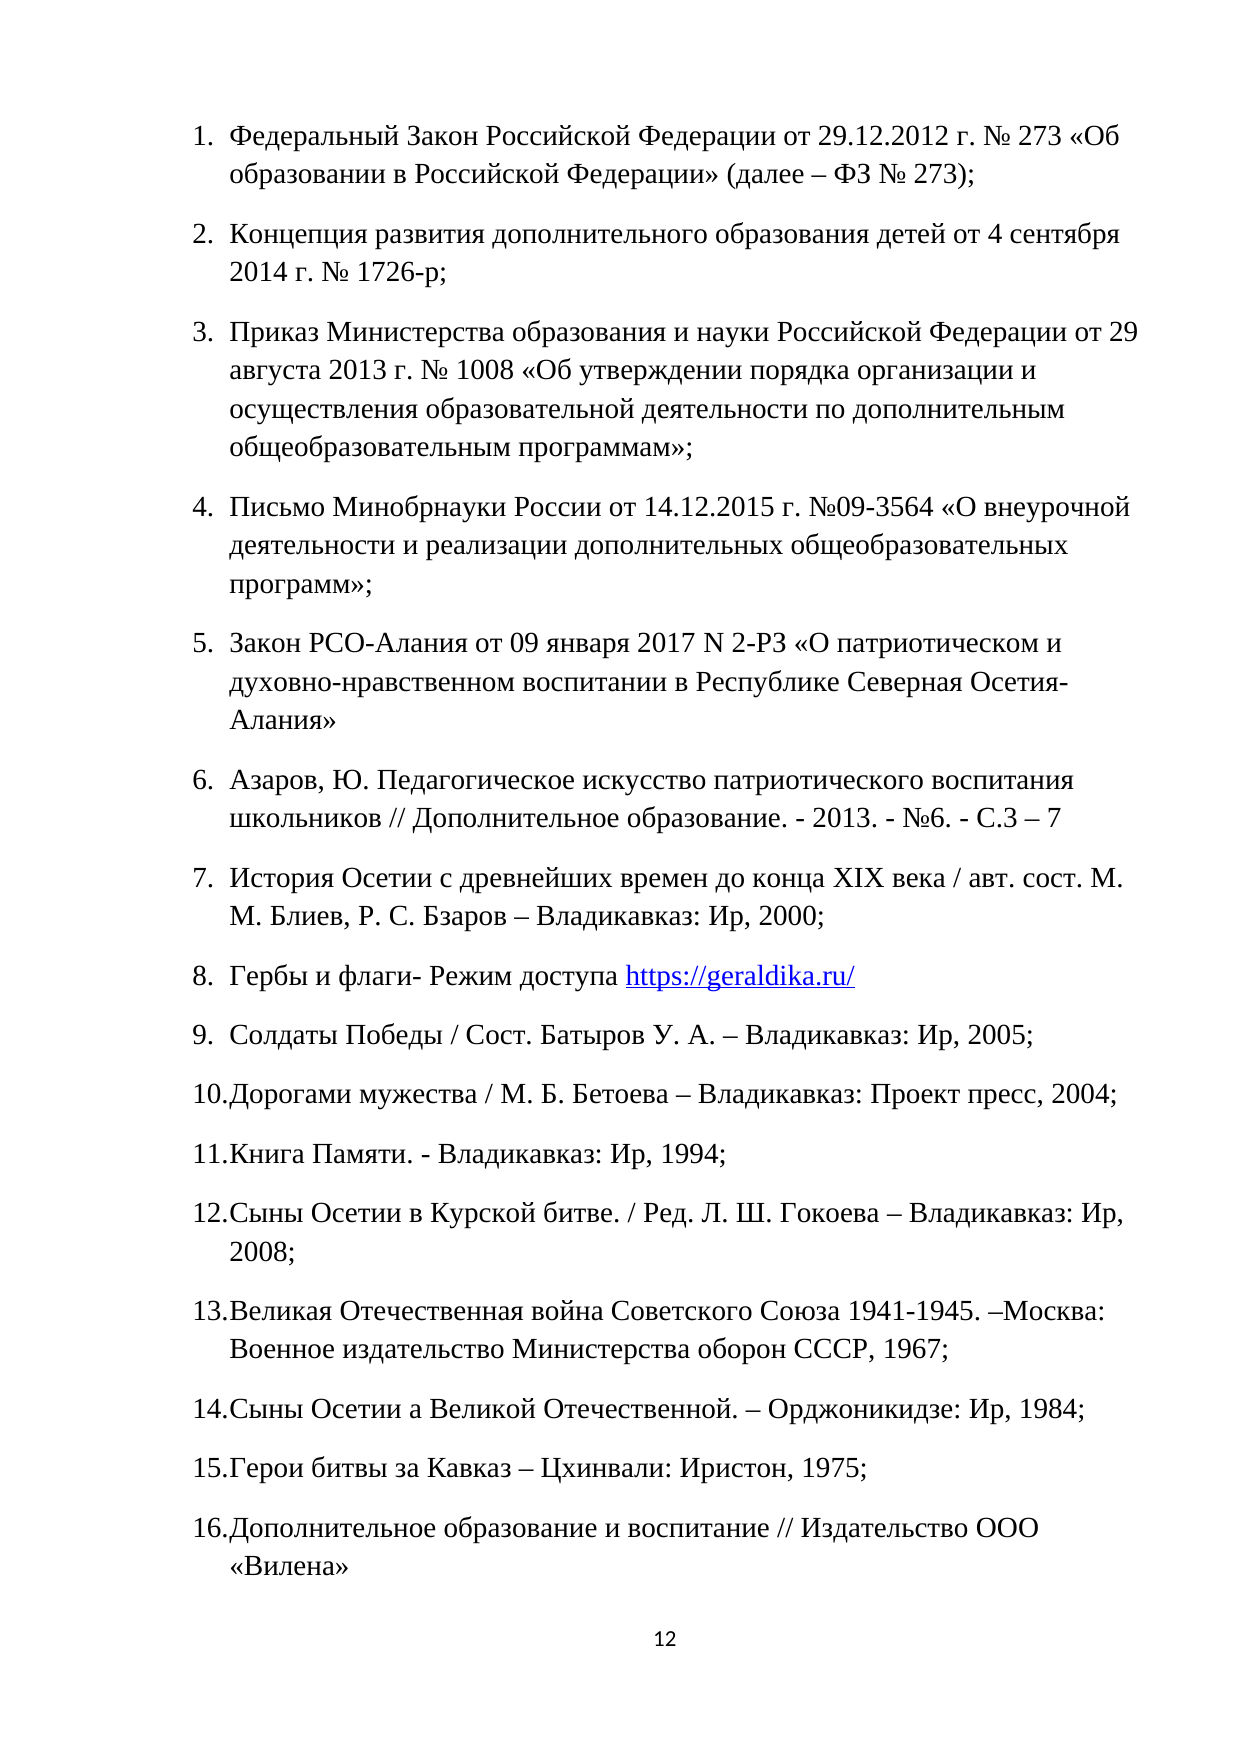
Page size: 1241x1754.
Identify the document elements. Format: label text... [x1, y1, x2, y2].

list Письмо Минобрнауки России от 14.12.2015 г. №09-3564 «О внеурочной деятельности и реализации дополнительных общеобразовательных программ»; [192, 489, 1152, 599]
list Федеральный Закон Российской Федерации от 29.12.2012 г. № 273 «Об образовании в Российской Федерации» (далее – ФЗ № 273); [192, 118, 1152, 190]
list Закон РСО-Алания от 09 января 2017 N 2-РЗ «О патриотическом и духовно-нравственном воспитании в Республике Северная Осетия-Алания» [192, 625, 1152, 736]
list Дорогами мужества / М. Б. Бетоева – Владикавказ: Проект пресс, 2004; [192, 1076, 1152, 1110]
list Азаров, Ю. Педагогическое искусство патриотического воспитания школьников // Дополнительное образование. - 2013. - №6. - С.3 – 7 [192, 762, 1152, 834]
list История Осетии с древнейших времен до конца XIX века / авт. сост. М. М. Блиев, Р. С. Бзаров – Владикавказ: Ир, 2000; [192, 860, 1152, 932]
list Концепция развития дополнительного образования детей от 4 сентября 2014 г. № 1726-р; [192, 216, 1152, 288]
list Великая Отечественная война Советского Союза 1941-1945. –Москва: Военное издательство Министерства оборон СССР, 1967; [192, 1293, 1152, 1365]
list Герои битвы за Кавказ – Цхинвали: Иристон, 1975; [192, 1450, 1152, 1484]
list Солдаты Победы / Сост. Батыров У. А. – Владикавказ: Ир, 2005; [192, 1017, 1152, 1051]
list Сыны Осетии а Великой Отечественной. – Орджоникидзе: Ир, 1984; [192, 1391, 1152, 1424]
list Сыны Осетии в Курской битве. / Ред. Л. Ш. Гокоева – Владикавказ: Ир, 2008; [192, 1195, 1152, 1267]
list Дополнительное образование и воспитание // Издательство ООО «Вилена» [192, 1510, 1152, 1582]
list Приказ Министерства образования и науки Российской Федерации от 29 августа 2013 г. № 1008 «Об утверждении порядка организации и осуществления образовательной деятельности по дополнительным общеобразовательным программам»; [192, 314, 1152, 463]
list Гербы и флаги- Режим доступа https://geraldika.ru/ [192, 958, 1152, 991]
list Книга Памяти. - Владикавказ: Ир, 1994; [192, 1136, 1152, 1169]
